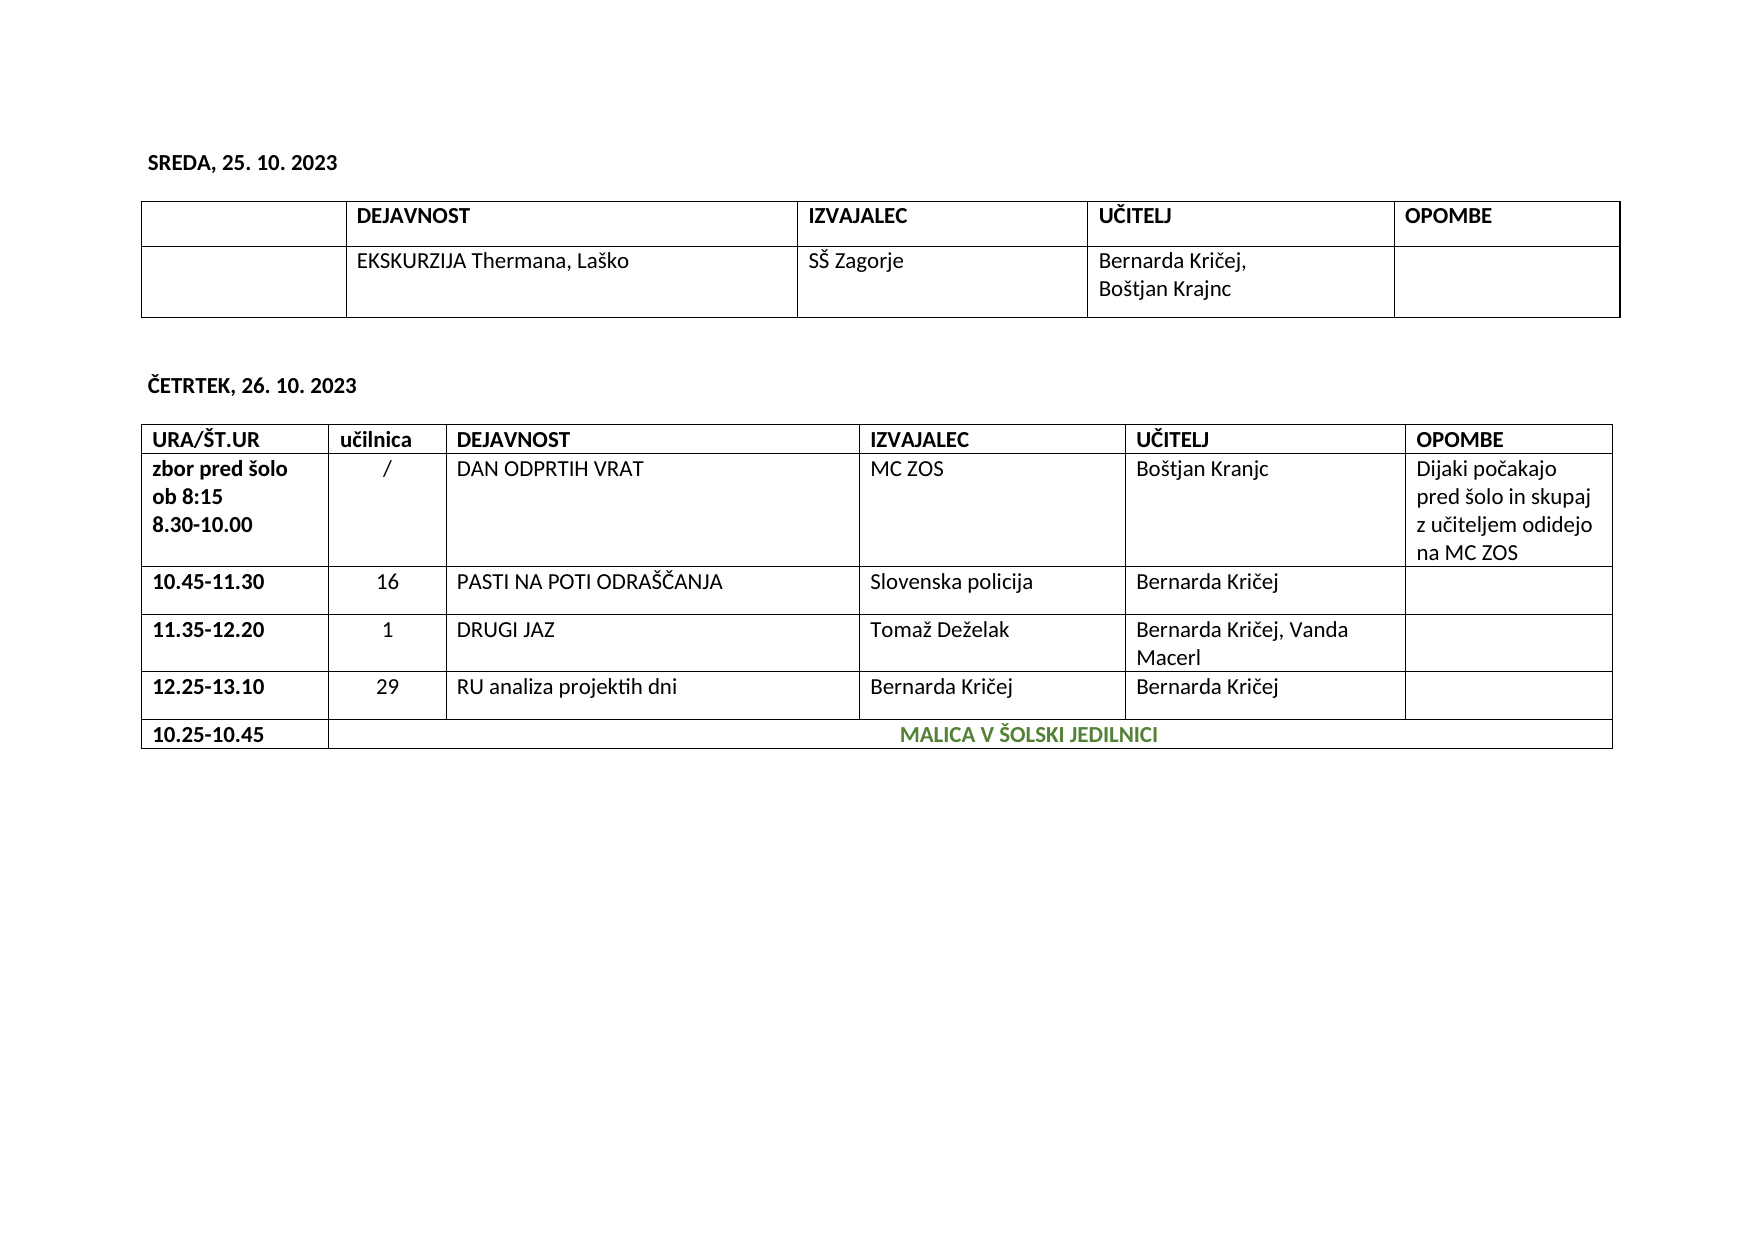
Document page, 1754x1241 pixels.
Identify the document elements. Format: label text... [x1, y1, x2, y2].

table_header DEJAVNOST [347, 202, 797, 246]
text ČETRTEK, 26. 10. 2023 [148, 371, 1606, 399]
table_cell DRUGI JAZ [447, 615, 859, 671]
table_cell [1406, 672, 1612, 719]
table_cell [1395, 247, 1619, 317]
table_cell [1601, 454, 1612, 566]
table_header [142, 202, 346, 246]
table_cell [435, 720, 446, 748]
table_header OPOMBE [1395, 202, 1619, 246]
table_cell Bernarda Kričej, Boštjan Krajnc [1088, 247, 1394, 317]
table_cell MC ZOS [860, 454, 1125, 566]
table_cell PASTI NA POTI ODRAŠČANJA [447, 567, 859, 614]
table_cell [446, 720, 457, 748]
table_cell [142, 247, 346, 317]
table_cell [1406, 615, 1612, 671]
table_cell Bernarda Kričej [860, 672, 1125, 719]
table_cell [1406, 567, 1612, 614]
table_cell RU analiza projektih dni [447, 672, 859, 719]
table_cell 16 [329, 567, 446, 614]
table_cell Bernarda Kričej [1126, 567, 1405, 614]
table_cell 29 [329, 672, 446, 719]
table_cell 1 [329, 615, 446, 671]
table_cell Boštjan Kranjc [1126, 454, 1405, 566]
table_cell 11.35-12.20 [142, 615, 328, 671]
table_cell [329, 720, 340, 748]
table_cell Slovenska policija [860, 567, 1125, 614]
table_cell 12.25-13.10 [142, 672, 328, 719]
table_cell 10.45-11.30 [142, 567, 328, 614]
table_cell / [329, 454, 446, 566]
table_header IZVAJALEC [798, 202, 1087, 246]
text SREDA, 25. 10. 2023 [148, 148, 1606, 176]
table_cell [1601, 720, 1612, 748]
table_cell SŠ Zagorje [798, 247, 1087, 317]
table_cell DAN ODPRTIH VRAT [447, 454, 859, 566]
table_cell zbor pred šolo ob 8:15 8.30-10.00 [142, 454, 328, 566]
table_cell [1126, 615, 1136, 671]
table_header UČITELJ [1088, 202, 1394, 246]
table_cell EKSKURZIJA Thermana, Laško [347, 247, 797, 317]
table_cell Bernarda Kričej [1126, 672, 1405, 719]
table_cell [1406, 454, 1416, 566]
table_cell Tomaž Deželak [860, 615, 1125, 671]
